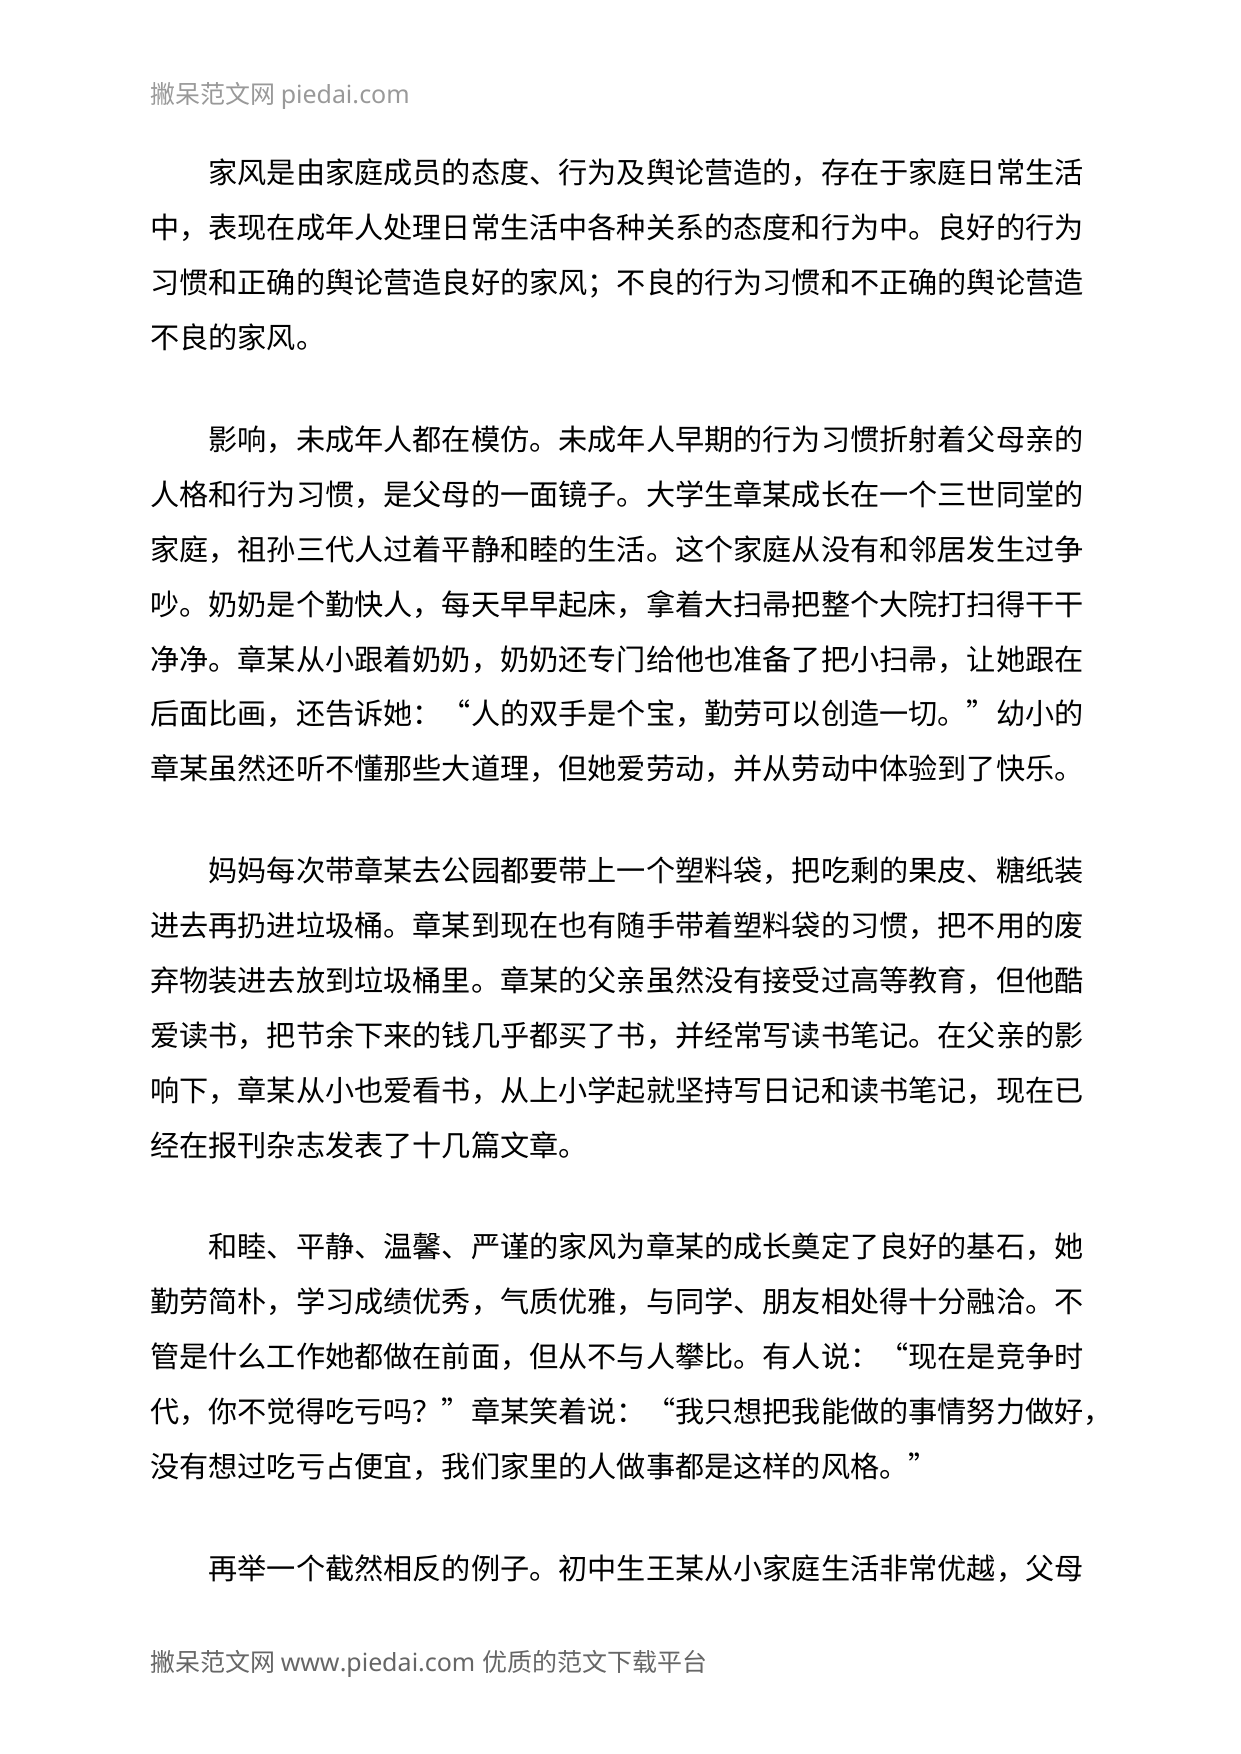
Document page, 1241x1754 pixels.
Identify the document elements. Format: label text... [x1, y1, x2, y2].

text 和睦、平静、温馨、严谨的家风为章某的成长奠定了良好的基石，她勤劳简朴，学习成绩优秀，气质优雅，与同学、朋友相处得十分融洽。不管是什么工作她都做在前面，但从不与人攀比。有人说：“现在是竞争时代，你不觉得吃亏吗？”章某笑着说：“我只想把我能做的事情努力做好，没有想过吃亏占便宜，我们家里的人做事都是这样的风格。” [150, 1224, 1090, 1486]
text 影响，未成年人都在模仿。未成年人早期的行为习惯折射着父母亲的人格和行为习惯，是父母的一面镜子。大学生章某成长在一个三世同堂的家庭，祖孙三代人过着平静和睦的生活。这个家庭从没有和邻居发生过争吵。奶奶是个勤快人，每天早早起床，拿着大扫帚把整个大院打扫得干干净净。章某从小跟着奶奶，奶奶还专门给他也准备了把小扫帚，让她跟在后面比画，还告诉她：“人的双手是个宝，勤劳可以创造一切。”幼小的章某虽然还听不懂那些大道理，但她爱劳动，并从劳动中体验到了快乐。 [150, 416, 1090, 788]
text 妈妈每次带章某去公园都要带上一个塑料袋，把吃剩的果皮、糖纸装进去再扔进垃圾桶。章某到现在也有随手带着塑料袋的习惯，把不用的废弃物装进去放到垃圾桶里。章某的父亲虽然没有接受过高等教育，但他酷爱读书，把节余下来的钱几乎都买了书，并经常写读书笔记。在父亲的影响下，章某从小也爱看书，从上小学起就坚持写日记和读书笔记，现在已经在报刊杂志发表了十几篇文章。 [150, 848, 1090, 1164]
text 家风是由家庭成员的态度、行为及舆论营造的，存在于家庭日常生活中，表现在成年人处理日常生活中各种关系的态度和行为中。良好的行为习惯和正确的舆论营造良好的家风；不良的行为习惯和不正确的舆论营造不良的家风。 [150, 150, 1090, 357]
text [150, 1545, 1090, 1587]
